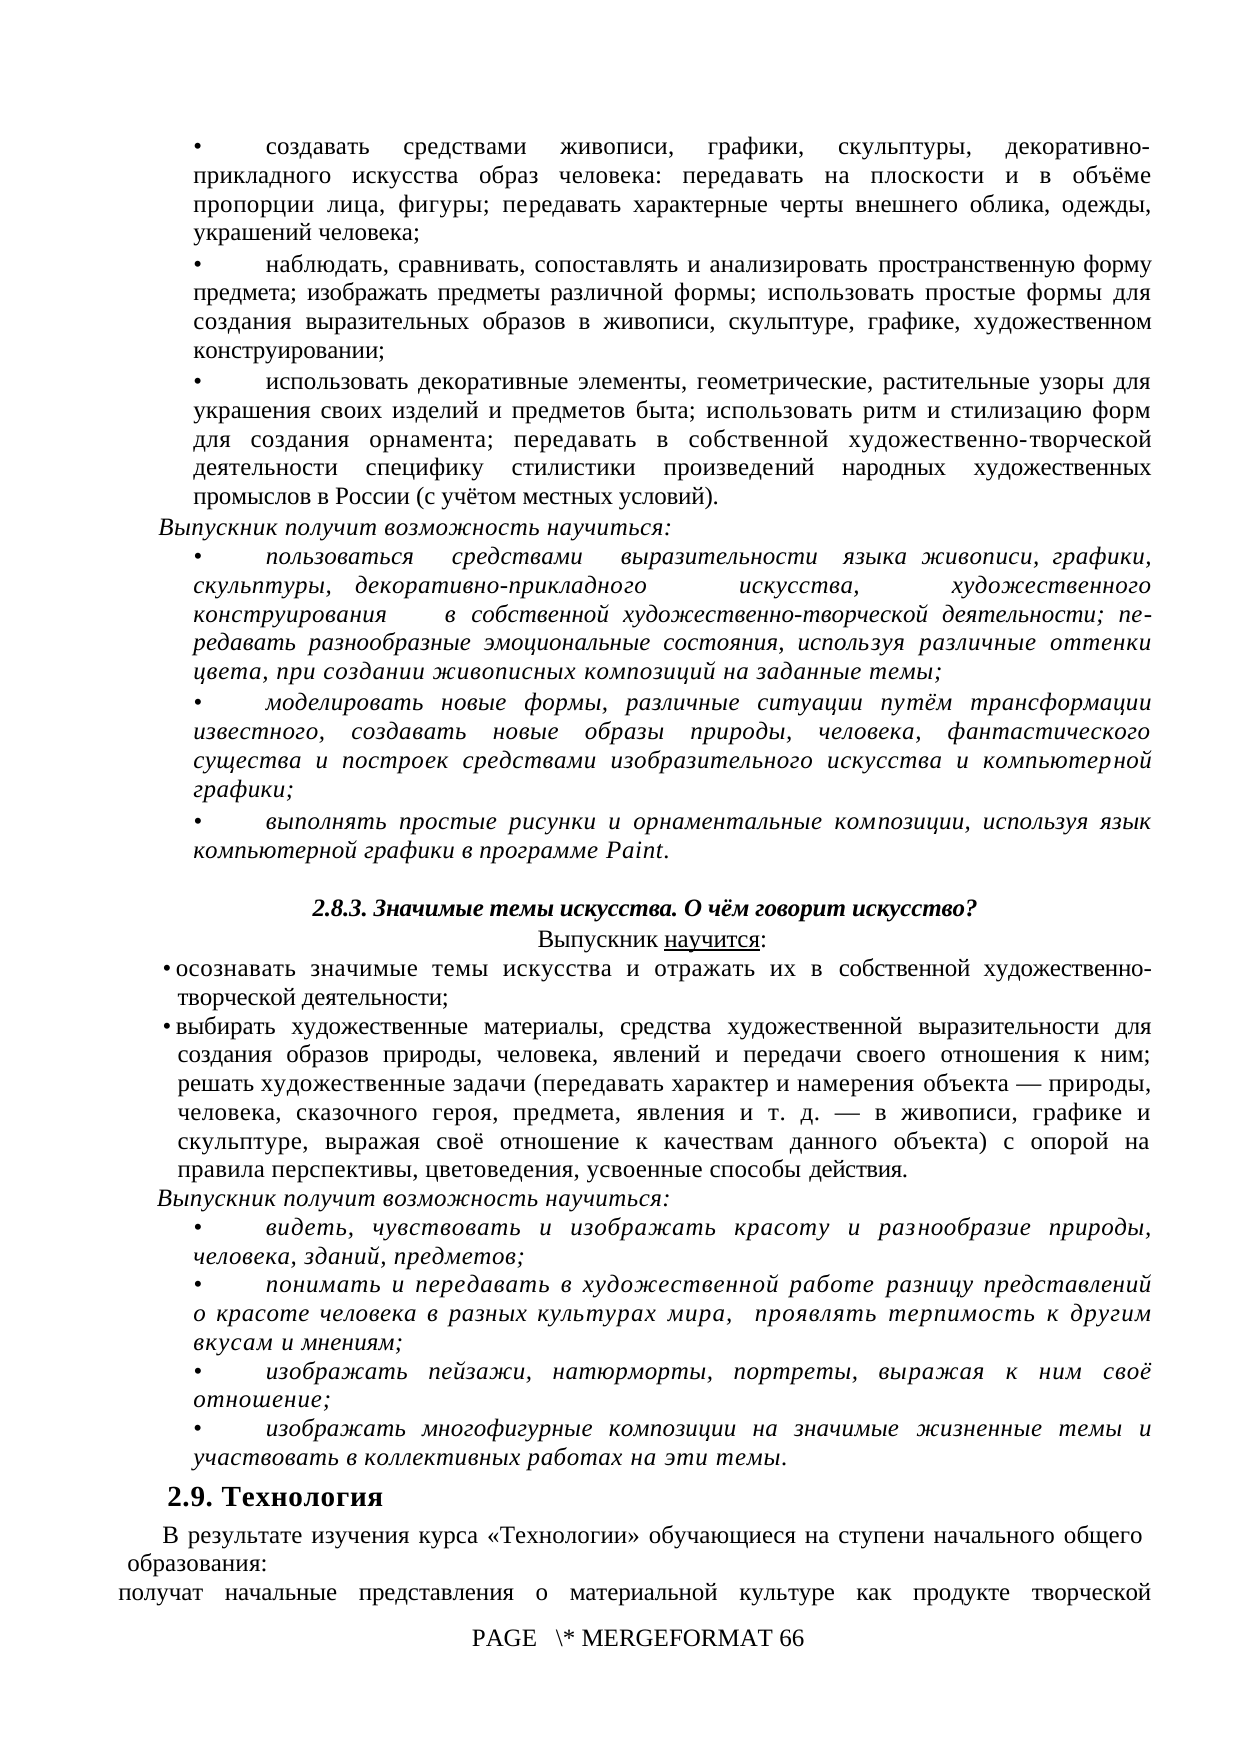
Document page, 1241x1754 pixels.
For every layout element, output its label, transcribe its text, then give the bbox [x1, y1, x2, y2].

list наблюдать, сравнивать, сопоставлять и анализировать пространственную форму предмета; изображать предметы различной формы; использовать простые формы для создания выразительных образов в живописи, скульптуре, графике, художественном конструировании; [193, 249, 1152, 364]
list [0, 1577, 1152, 1606]
list изображать многофигурные композиции на значимые жизненные темы и участвовать в коллективных работах на эти темы. [193, 1413, 1152, 1471]
list выбирать художественные материалы, средства художественной выразительности для создания образов природы, человека, явлений и передачи своего отношения к ним; решать художественные задачи (передавать характер и намерения объекта — природы, человека, сказочного героя, предмета, явления и т. д. — в живописи, графике и скульптуре, выражая своё отношение к качествам данного объекта) с опорой на правила перспективы, цветоведения, усвоенные способы действия. [162, 1011, 1152, 1183]
list моделировать новые формы, различные ситуации путём трансформации известного, создавать новые образы природы, человека, фантастического существа и построек средствами изобразительного искусства и компьютерной графики; [193, 687, 1152, 802]
text В результате изучения курса «Технологии» обучающиеся на ступени начального общего образования: [127, 1520, 1145, 1577]
text 2.9. Технология [118, 1479, 1152, 1512]
text Выпускник получит возможность научиться: [157, 1183, 1152, 1212]
text 2.8.3. Значимые темы искусства. О чём говорит искусство? [246, 893, 1044, 921]
list пользоваться средствами выразительности языка живописи, графики, скульптуры, декоративно-прикладного искусства, художественного конструирования в собственной художественно-творческой деятельности; передавать разнообразные эмоциональные состояния, используя различные оттенки цвета, при создании живописных композиций на заданные темы; [193, 541, 1152, 685]
text Выпускник получит возможность научиться: [158, 512, 1152, 541]
list понимать и передавать в художественной работе разницу представлений о красоте человека в разных культурах мира, проявлять терпимость к другим вкусам и мнениям; [193, 1269, 1152, 1356]
list использовать декоративные элементы, геометрические, растительные узоры для украшения своих изделий и предметов быта; использовать ритм и стилизацию форм для создания орнамента; передавать в собственной художественно-творческой деятельности специфику стилистики произведений народных художественных промыслов в России (с учётом местных условий). [193, 366, 1152, 510]
list изображать пейзажи, натюрморты, портреты, выражая к ним своё отношение; [193, 1356, 1152, 1413]
list выполнять простые рисунки и орнаментальные композиции, используя язык компьютерной графики в программе Paint. [193, 806, 1152, 864]
list создавать средствами живописи, графики, скульптуры, декоративно-прикладного искусства образ человека: передавать на плоскости и в объёме пропорции лица, фигуры; передавать характерные черты внешнего облика, одежды, украшений человека; [193, 131, 1152, 246]
list видеть, чувствовать и изображать красоту и разнообразие природы, человека, зданий, предметов; [193, 1212, 1152, 1269]
list осознавать значимые темы искусства и отражать их в собственной художественно-творческой деятельности; [162, 953, 1152, 1011]
text Выпускник научится: [153, 924, 1152, 953]
